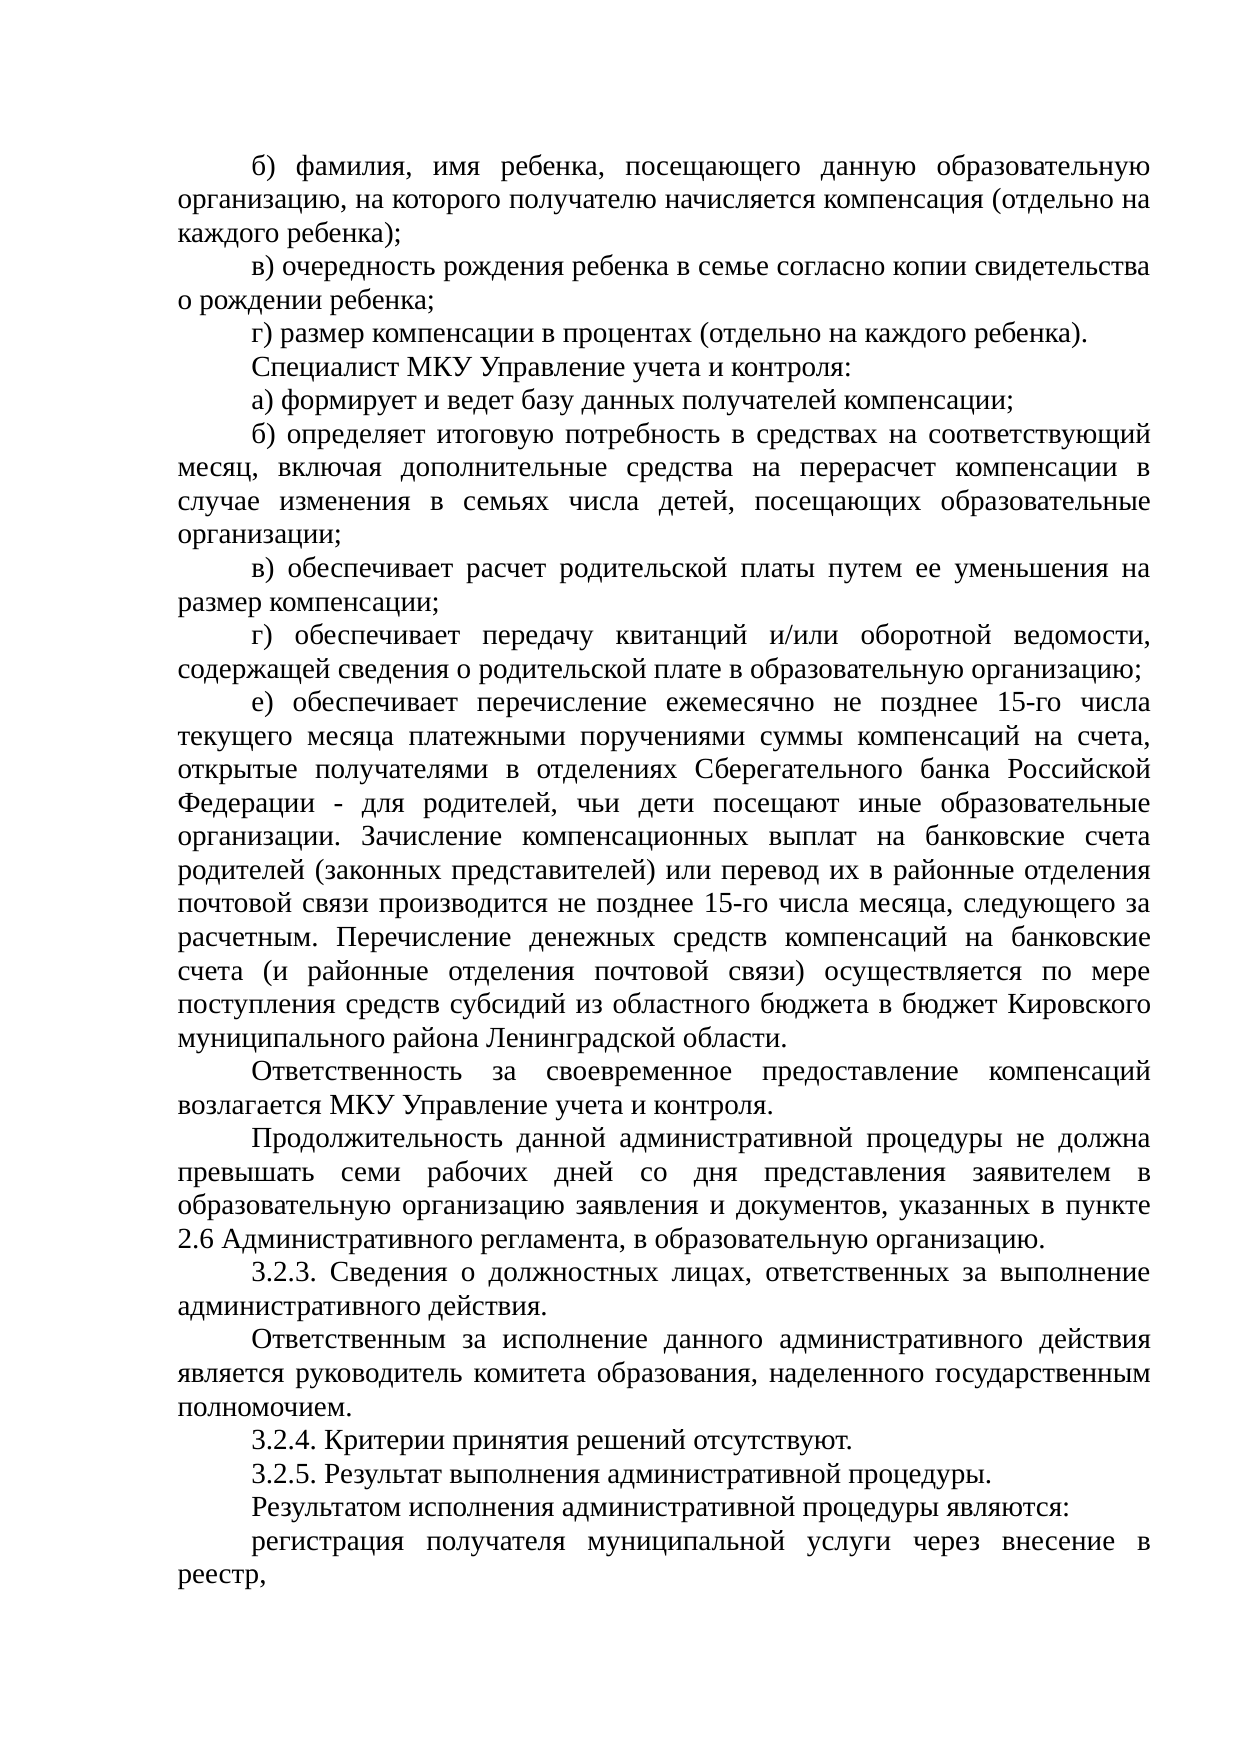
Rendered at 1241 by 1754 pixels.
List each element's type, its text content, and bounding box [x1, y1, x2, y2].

text 3.2.5. Результат выполнения административной процедуры. [177, 1456, 1152, 1489]
text б) определяет итоговую потребность в средствах на соответствующий месяц, включая дополнительные средства на перерасчет компенсации в случае изменения в семьях числа детей, посещающих образовательные организации; [177, 416, 1152, 550]
text е) обеспечивает перечисление ежемесячно не позднее 15-го числа текущего месяца платежными поручениями суммы компенсаций на счета, открытые получателями в отделениях Сберегательного банка Российской Федерации - для родителей, чьи дети посещают иные образовательные организации. Зачисление компенсационных выплат на банковские счета родителей (законных представителей) или перевод их в районные отделения почтовой связи производится не позднее 15-го числа месяца, следующего за расчетным. Перечисление денежных средств компенсаций на банковские счета (и районные отделения почтовой связи) осуществляется по мере поступления средств субсидий из областного бюджета в бюджет Кировского муниципального района Ленинградской области. [177, 684, 1152, 1053]
text 3.2.4. Критерии принятия решений отсутствуют. [177, 1422, 1152, 1456]
text Ответственность за своевременное предоставление компенсаций возлагается МКУ Управление учета и контроля. [177, 1053, 1152, 1120]
text а) формирует и ведет базу данных получателей компенсации; [177, 382, 1152, 416]
text 3.2.3. Сведения о должностных лицах, ответственных за выполнение административного действия. [177, 1254, 1152, 1322]
text г) обеспечивает передачу квитанций и/или оборотной ведомости, содержащей сведения о родительской плате в образовательную организацию; [177, 617, 1152, 684]
text в) обеспечивает расчет родительской платы путем ее уменьшения на размер компенсации; [177, 550, 1152, 617]
text б) фамилия, имя ребенка, посещающего данную образовательную организацию, на которого получателю начисляется компенсация (отдельно на каждого ребенка); [177, 148, 1152, 248]
text Результатом исполнения административной процедуры являются: [177, 1489, 1152, 1523]
text Специалист МКУ Управление учета и контроля: [177, 349, 1152, 382]
text Продолжительность данной административной процедуры не должна превышать семи рабочих дней со дня представления заявителем в образовательную организацию заявления и документов, указанных в пункте 2.6 Административного регламента, в образовательную организацию. [177, 1120, 1152, 1254]
text г) размер компенсации в процентах (отдельно на каждого ребенка). [177, 315, 1152, 349]
text Ответственным за исполнение данного административного действия является руководитель комитета образования, наделенного государственным полномочием. [177, 1322, 1152, 1422]
text регистрация получателя муниципальной услуги через внесение в реестр, [177, 1523, 1152, 1590]
text в) очередность рождения ребенка в семье согласно копии свидетельства о рождении ребенка; [177, 248, 1152, 315]
